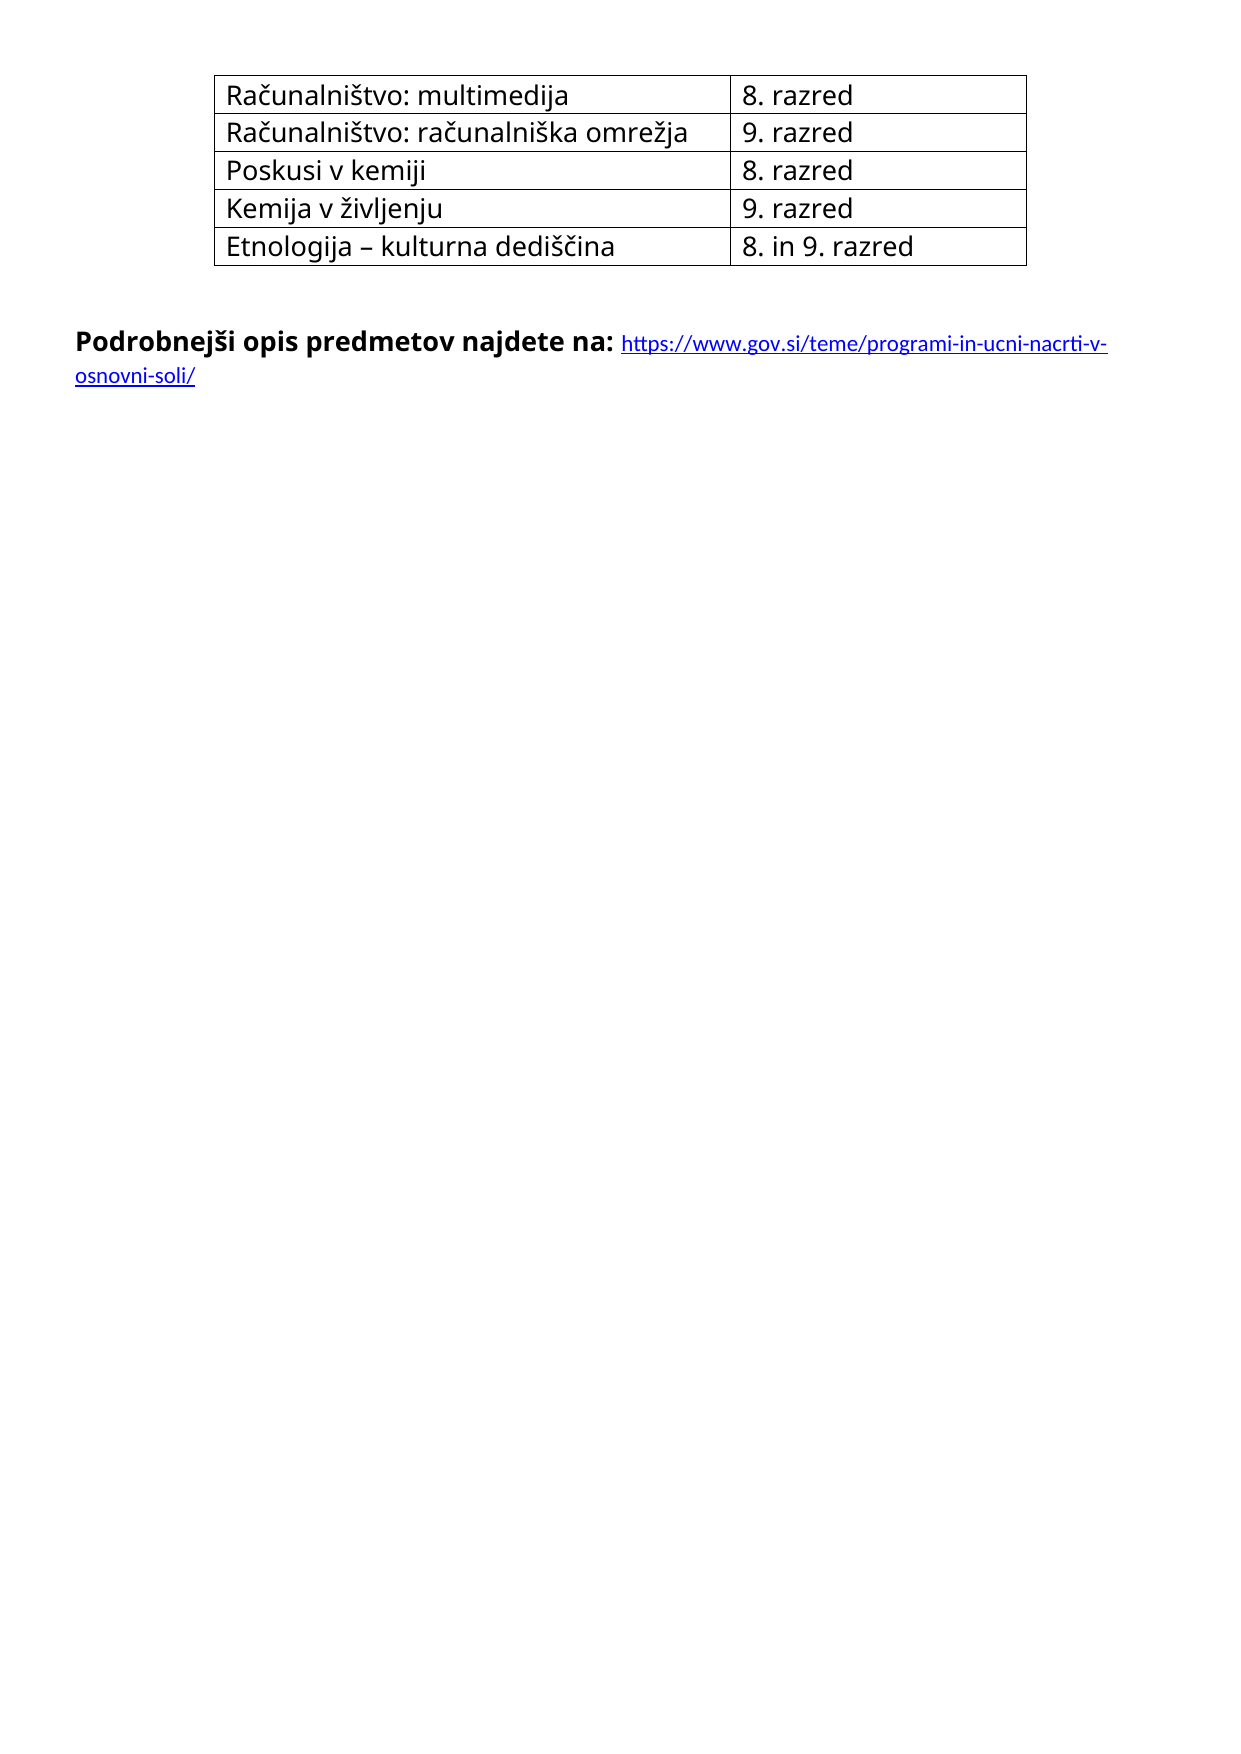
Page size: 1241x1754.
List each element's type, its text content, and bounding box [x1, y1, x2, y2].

table_cell Računalništvo: računalniška omrežja [215, 114, 730, 151]
table_cell 9. razred [731, 114, 1026, 151]
table_cell 8. in 9. razred [731, 228, 1026, 264]
table_cell Poskusi v kemiji [215, 152, 730, 189]
table_cell Etnologija – kulturna dediščina [215, 228, 730, 264]
table_cell 8. razred [731, 76, 1026, 113]
table_cell 8. razred [731, 152, 1026, 189]
table_cell Računalništvo: multimedija [215, 76, 730, 113]
text Podrobnejši opis predmetov najdete na: https://www.gov.si/teme/programi-in-ucni-nacrti-v-osnovni-soli/ [75, 322, 1165, 389]
table_cell 9. razred [731, 190, 1026, 227]
table_cell Kemija v življenju [215, 190, 730, 227]
